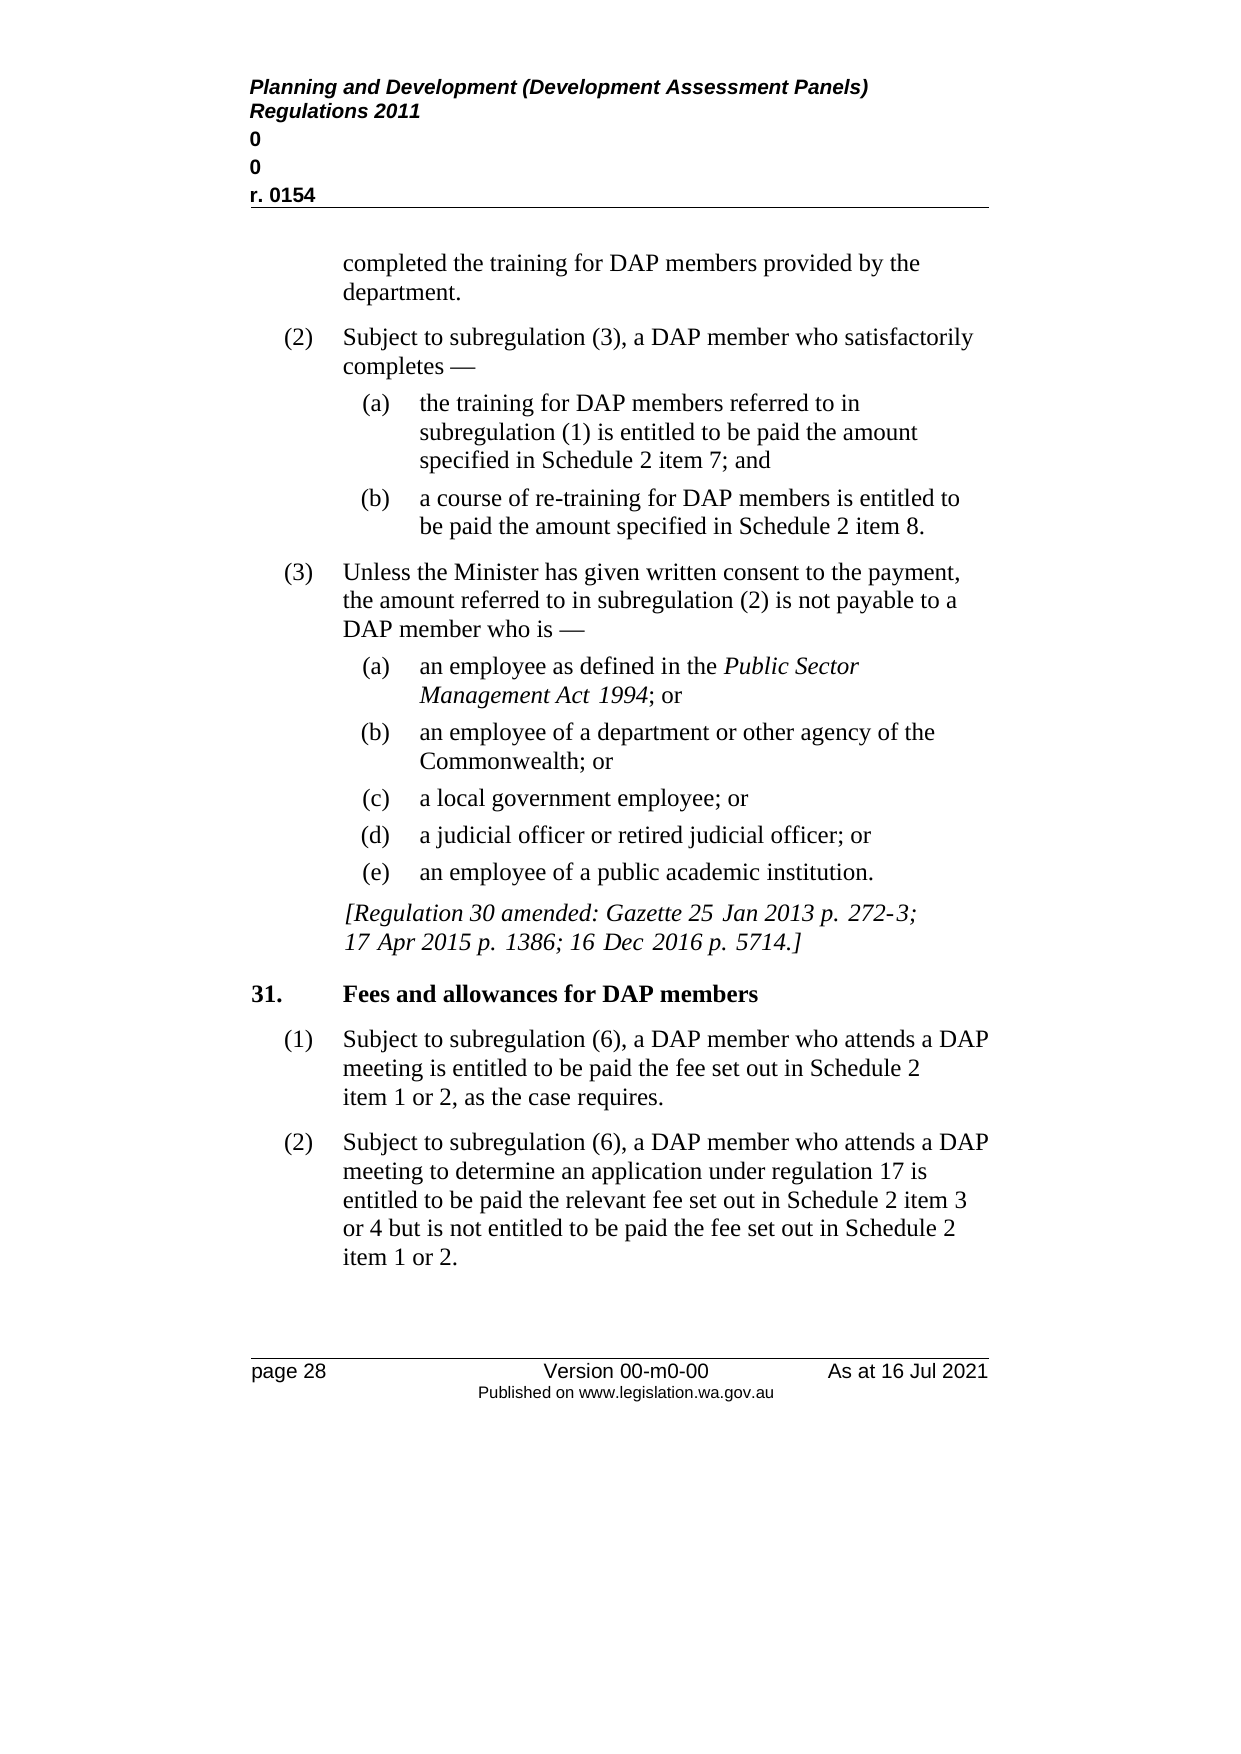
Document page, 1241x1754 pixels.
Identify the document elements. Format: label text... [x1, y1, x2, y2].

text (c) a local government employee; or [251, 783, 989, 812]
text (e) an employee of a public academic institution. [251, 857, 989, 886]
text (b) an employee of a department or other agency of the Commonwealth; or [251, 717, 989, 775]
text (a) an employee as defined in the Public Sector Management Act 1994; or [251, 651, 989, 709]
text (b) a course of re-training for DAP members is entitled to be paid the amount specified in Schedule 2 item 8. [251, 483, 989, 540]
subtitle 31. Fees and allowances for DAP members [251, 979, 989, 1008]
text (2) Subject to subregulation (6), a DAP member who attends a DAP meeting to determine an application under regulation 17 is entitled to be paid the relevant fee set out in Schedule 2 item 3 or 4 but is not entitled to be paid the fee set out in Schedule 2 item 1 or 2. [251, 1127, 989, 1271]
text (1) Subject to subregulation (6), a DAP member who attends a DAP meeting is entitled to be paid the fee set out in Schedule 2 item 1 or 2, as the case requires. [251, 1024, 989, 1111]
text (a) the training for DAP members referred to in subregulation (1) is entitled to be paid the amount specified in Schedule 2 item 7; and [251, 388, 989, 474]
text (d) a judicial officer or retired judicial officer; or [251, 820, 989, 849]
text (2) Subject to subregulation (3), a DAP member who satisfactorily completes — [251, 322, 989, 380]
text [Regulation 30 amended: Gazette 25 Jan 2013 p. 272-3; 17 Apr 2015 p. 1386; 16 Dec 2016 p. 5714.] [251, 898, 989, 956]
text (3) Unless the Minister has given written consent to the payment, the amount referred to in subregulation (2) is not payable to a DAP member who is — [251, 557, 989, 643]
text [251, 248, 989, 306]
